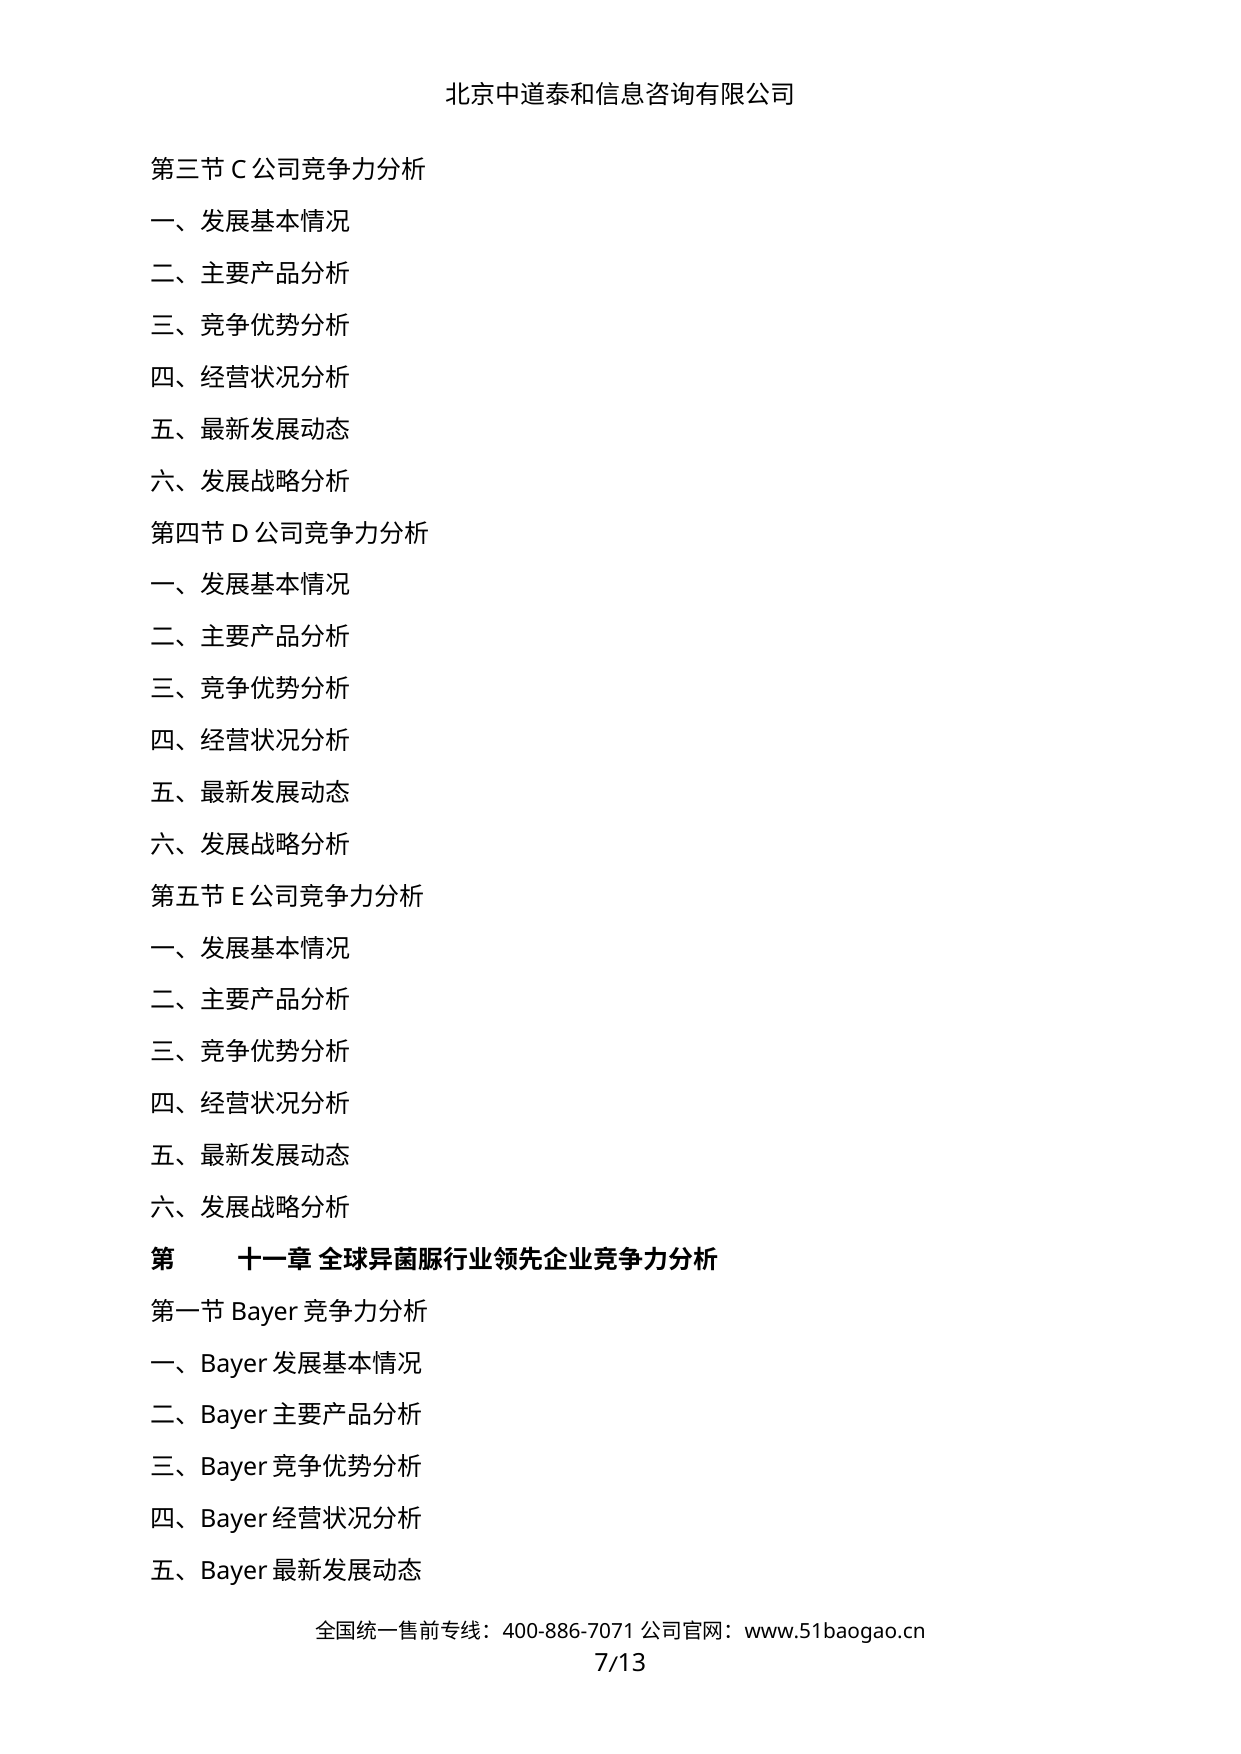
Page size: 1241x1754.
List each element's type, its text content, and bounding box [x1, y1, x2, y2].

text 六、发展战略分析 [150, 824, 1090, 861]
text 一、发展基本情况 [150, 565, 1090, 601]
text 二、主要产品分析 [150, 254, 1090, 290]
text 四、Bayer经营状况分析 [150, 1499, 1090, 1535]
text 三、Bayer竞争优势分析 [150, 1447, 1090, 1483]
text 二、Bayer主要产品分析 [150, 1395, 1090, 1431]
text 五、最新发展动态 [150, 409, 1090, 446]
text 三、竞争优势分析 [150, 669, 1090, 705]
text 第五节 E公司竞争力分析 [150, 876, 1090, 912]
text 五、Bayer最新发展动态 [150, 1551, 1090, 1587]
text 第四节 D公司竞争力分析 [150, 513, 1090, 549]
text 第一节 Bayer竞争力分析 [150, 1291, 1090, 1327]
text 第三节 C公司竞争力分析 [150, 150, 1090, 186]
text 四、经营状况分析 [150, 1084, 1090, 1120]
text 一、发展基本情况 [150, 928, 1090, 964]
text 第 十一章 全球异菌脲行业领先企业竞争力分析 [150, 1239, 1090, 1276]
text 五、最新发展动态 [150, 1136, 1090, 1172]
text 二、主要产品分析 [150, 980, 1090, 1016]
text 三、竞争优势分析 [150, 1032, 1090, 1068]
text 六、发展战略分析 [150, 461, 1090, 497]
text 三、竞争优势分析 [150, 306, 1090, 342]
text 四、经营状况分析 [150, 721, 1090, 757]
text 六、发展战略分析 [150, 1187, 1090, 1224]
text 五、最新发展动态 [150, 772, 1090, 809]
text 四、经营状况分析 [150, 357, 1090, 394]
text 一、发展基本情况 [150, 202, 1090, 238]
text 二、主要产品分析 [150, 617, 1090, 653]
text 一、Bayer发展基本情况 [150, 1343, 1090, 1379]
